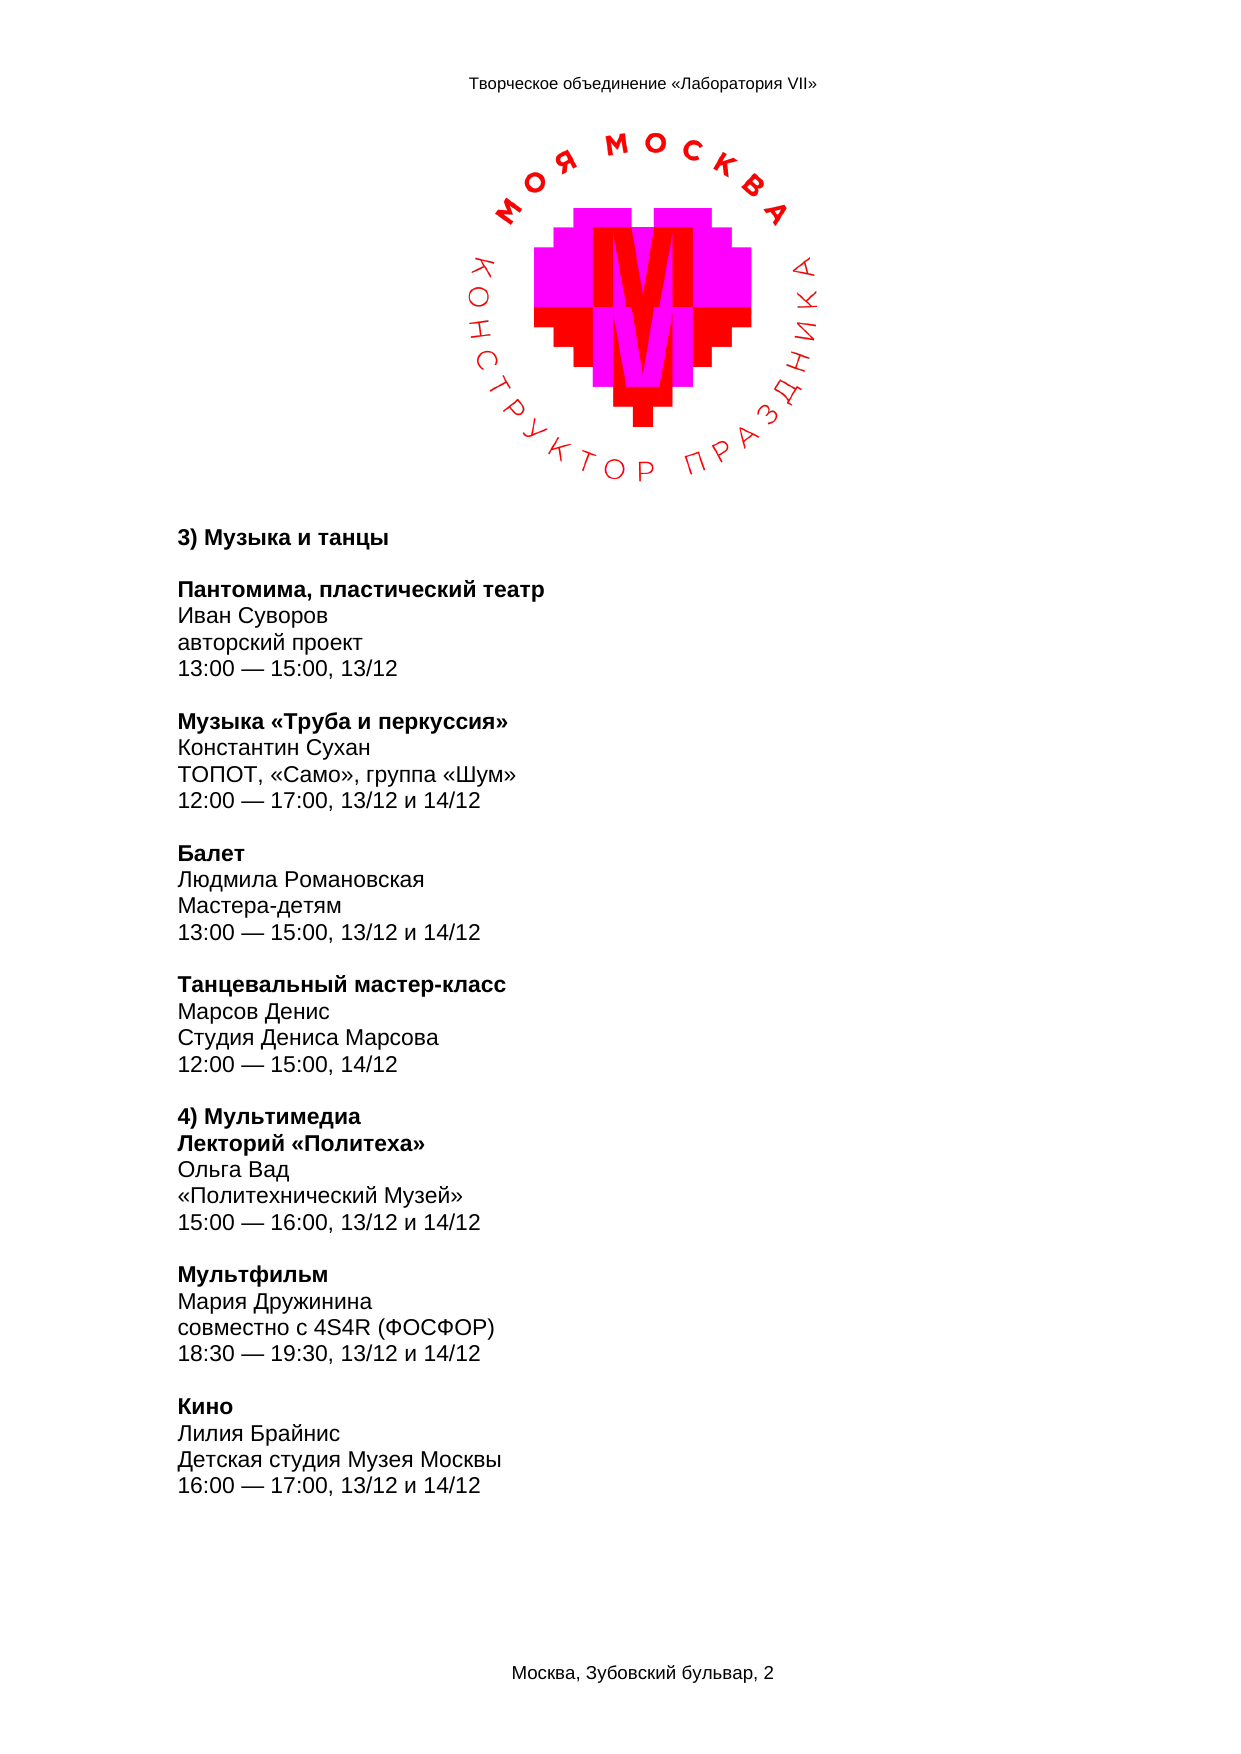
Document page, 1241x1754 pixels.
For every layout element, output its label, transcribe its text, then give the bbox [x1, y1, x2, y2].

text Детская студия Музея Москвы [177, 1446, 1108, 1472]
text 15:00 — 16:00, 13/12 и 14/12 [177, 1209, 1108, 1235]
text ТОПОТ, «Само», группа «Шум» [177, 761, 1108, 787]
text совместно с 4S4R (ФОСФОР) [177, 1314, 1108, 1340]
text Лекторий «Политеха» [177, 1129, 1108, 1156]
text Лилия Брайнис [177, 1419, 1108, 1446]
text 12:00 — 15:00, 14/12 [177, 1051, 1108, 1077]
text 12:00 — 17:00, 13/12 и 14/12 [177, 787, 1108, 813]
text Марсов Денис [177, 998, 1108, 1024]
text Людмила Романовская [177, 866, 1108, 892]
text Музыка «Труба и перкуссия» [177, 708, 1108, 734]
text Мастера-детям [177, 892, 1108, 919]
text 13:00 — 15:00, 13/12 [177, 655, 1108, 682]
text 18:30 — 19:30, 13/12 и 14/12 [177, 1340, 1108, 1367]
text Константин Сухан [177, 734, 1108, 761]
text «Политехнический Музей» [177, 1182, 1108, 1209]
picture [447, 112, 838, 502]
text Иван Суворов [177, 602, 1108, 629]
text Студия Дениса Марсова [177, 1024, 1108, 1051]
text Ольга Вад [177, 1156, 1108, 1182]
text Кино [177, 1393, 1108, 1419]
text Мария Дружинина [177, 1288, 1108, 1314]
text 16:00 — 17:00, 13/12 и 14/12 [177, 1472, 1108, 1498]
text 4) Мультимедиа [177, 1103, 1108, 1129]
text Мультфильм [177, 1261, 1108, 1288]
text 13:00 — 15:00, 13/12 и 14/12 [177, 919, 1108, 945]
text авторский проект [177, 629, 1108, 655]
text Балет [177, 840, 1108, 866]
text Пантомима, пластический театр [177, 576, 1108, 602]
text 3) Музыка и танцы [177, 523, 1108, 550]
text Танцевальный мастер-класс [177, 971, 1108, 998]
